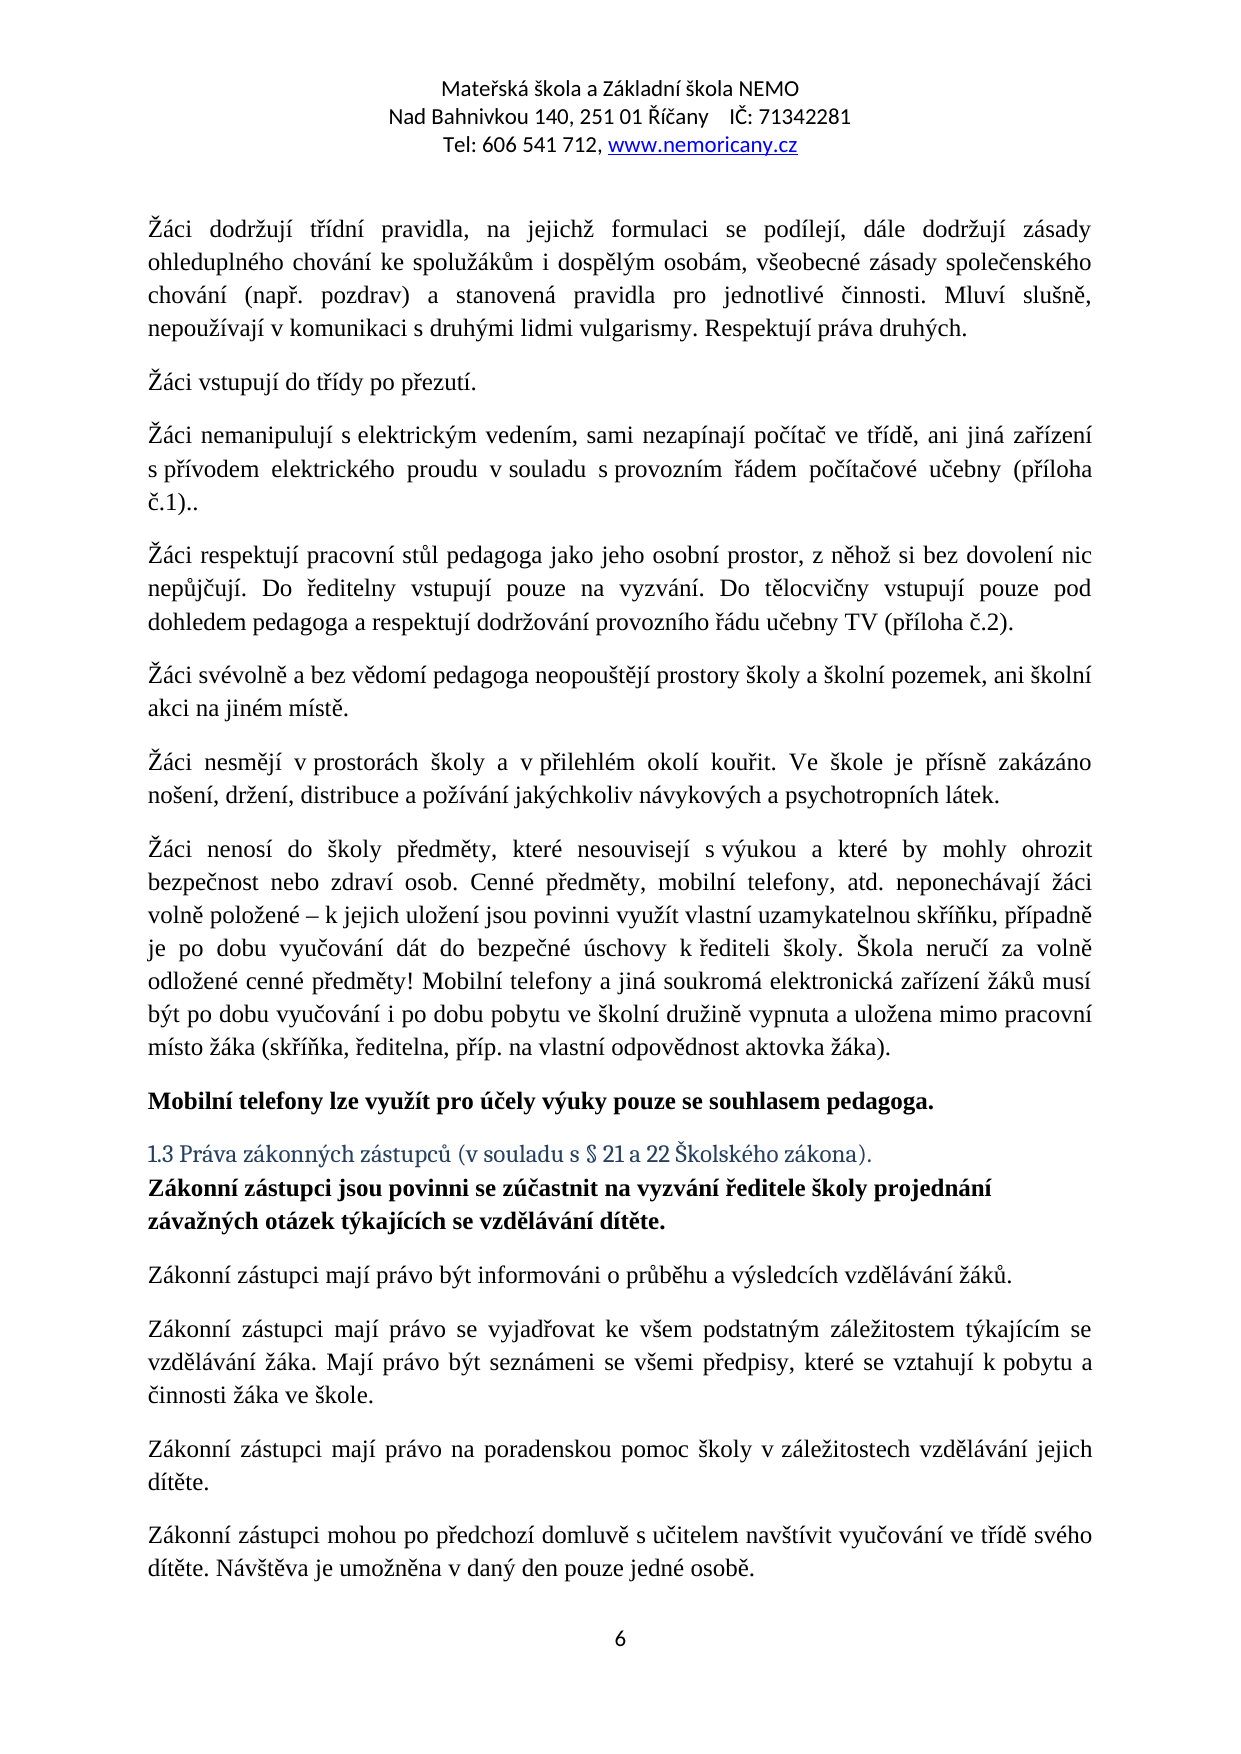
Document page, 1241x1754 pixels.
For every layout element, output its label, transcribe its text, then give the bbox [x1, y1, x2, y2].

text Žáci respektují pracovní stůl pedagoga jako jeho osobní prostor, z něhož si bez dovolení nic nepůjčují. Do ředitelny vstupují pouze na vyzvání. Do tělocvičny vstupují pouze pod dohledem pedagoga a respektují dodržování provozního řádu učebny TV (příloha č.2). [148, 541, 1093, 635]
text Mobilní telefony lze využít pro účely výuky pouze se souhlasem pedagoga. [148, 1086, 1093, 1115]
text Žáci nenosí do školy předměty, které nesouvisejí s výukou a které by mohly ohrozit bezpečnost nebo zdraví osob. Cenné předměty, mobilní telefony, atd. neponechávají žáci volně položené – k jejich uložení jsou povinni využít vlastní uzamykatelnou skříňku, případně je po dobu vyučování dát do bezpečné úschovy k řediteli školy. Škola neručí za volně odložené cenné předměty! Mobilní telefony a jiná soukromá elektronická zařízení žáků musí být po dobu vyučování i po dobu pobytu ve školní družině vypnuta a uložena mimo pracovní místo žáka (skříňka, ředitelna, příp. na vlastní odpovědnost aktovka žáka). [148, 834, 1093, 1061]
subtitle 1.3 Práva zákonných zástupců (v souladu s § 21 a 22 Školského zákona). [148, 1140, 1093, 1169]
text Žáci nemanipulují s elektrickým vedením, sami nezapínají počítač ve třídě, ani jiná zařízení s přívodem elektrického proudu v souladu s provozním řádem počítačové učebny (příloha č.1).. [148, 421, 1093, 515]
text Zákonní zástupci jsou povinni se zúčastnit na vyzvání ředitele školy projednání závažných otázek týkajících se vzdělávání dítěte. [148, 1173, 1093, 1235]
text Zákonní zástupci mají právo se vyjadřovat ke všem podstatným záležitostem týkajícím se vzdělávání žáka. Mají právo být seznámeni se všemi předpisy, které se vztahují k pobytu a činnosti žáka ve škole. [148, 1314, 1093, 1408]
text Zákonní zástupci mají právo na poradenskou pomoc školy v záležitostech vzdělávání jejich dítěte. [148, 1434, 1093, 1495]
text Žáci vstupují do třídy po přezutí. [148, 367, 1093, 396]
text Žáci dodržují třídní pravidla, na jejichž formulaci se podílejí, dále dodržují zásady ohleduplného chování ke spolužákům i dospělým osobám, všeobecné zásady společenského chování (např. pozdrav) a stanovená pravidla pro jednotlivé činnosti. Mluví slušně, nepoužívají v komunikaci s druhými lidmi vulgarismy. Respektují práva druhých. [148, 214, 1093, 342]
text Zákonní zástupci mohou po předchozí domluvě s učitelem navštívit vyučování ve třídě svého dítěte. Návštěva je umožněna v daný den pouze jedné osobě. [148, 1521, 1093, 1582]
text Žáci nesmějí v prostorách školy a v přilehlém okolí kouřit. Ve škole je přísně zakázáno nošení, držení, distribuce a požívání jakýchkoliv návykových a psychotropních látek. [148, 747, 1093, 809]
text Zákonní zástupci mají právo být informováni o průběhu a výsledcích vzdělávání žáků. [148, 1260, 1093, 1289]
text Žáci svévolně a bez vědomí pedagoga neopouštějí prostory školy a školní pozemek, ani školní akci na jiném místě. [148, 660, 1093, 722]
